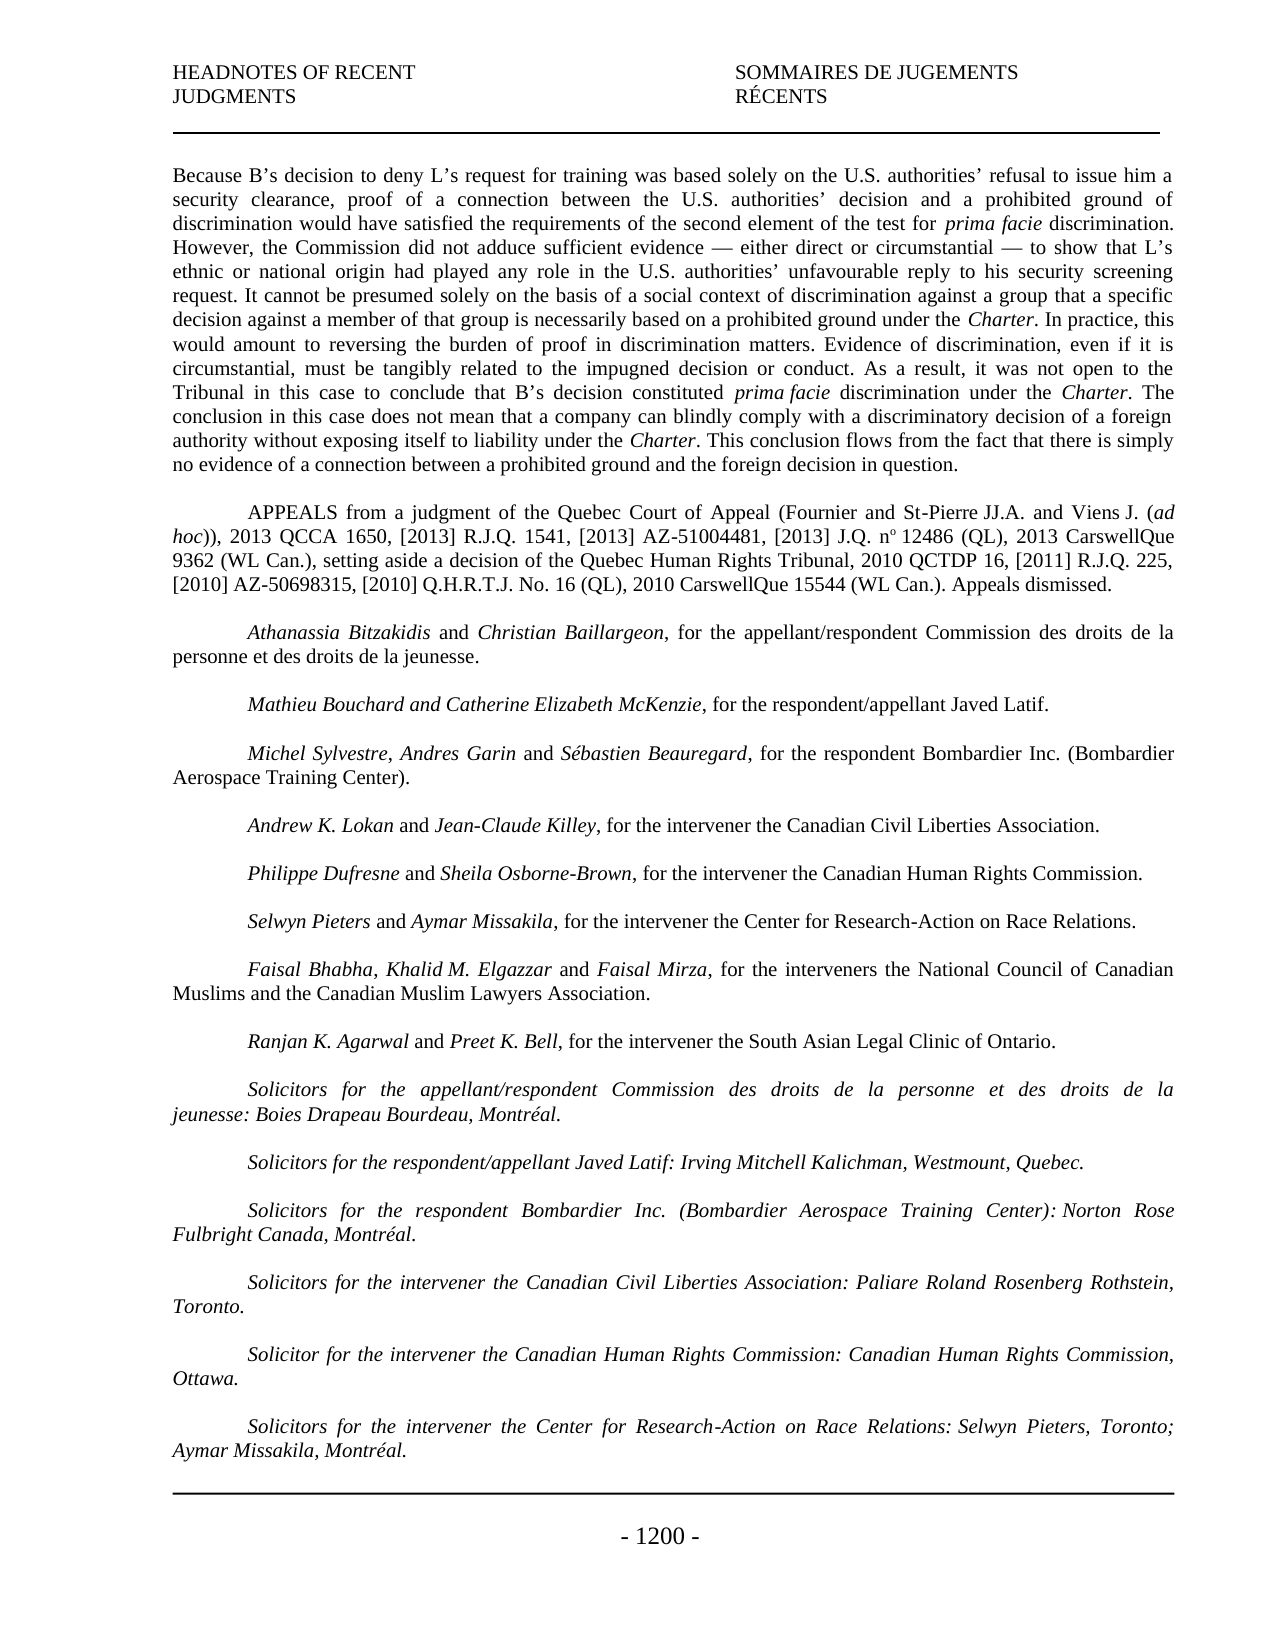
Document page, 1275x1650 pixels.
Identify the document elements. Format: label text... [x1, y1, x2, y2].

text Solicitors for the respondent/appellant Javed Latif: Irving Mitchell Kalichman, Westmount, Quebec. [172, 1149, 1174, 1174]
text Athanassia Bitzakidis and Christian Baillargeon, for the appellant/respondent Commission des droits de la personne et des droits de la jeunesse. [172, 620, 1174, 668]
text Philippe Dufresne and Sheila Osborne-Brown, for the intervener the Canadian Human Rights Commission. [172, 861, 1174, 885]
text Solicitors for the appellant/respondent Commission des droits de la personne et des droits de la jeunesse: Boies Drapeau Bourdeau, Montréal. [172, 1077, 1174, 1126]
text Solicitors for the intervener the Center for Research-Action on Race Relations: Selwyn Pieters, Toronto; Aymar Missakila, Montréal. [172, 1414, 1174, 1462]
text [172, 163, 1174, 476]
text Andrew K. Lokan and Jean-Claude Killey, for the intervener the Canadian Civil Liberties Association. [172, 813, 1174, 837]
text Michel Sylvestre, Andres Garin and Sébastien Beauregard, for the respondent Bombardier Inc. (Bombardier Aerospace Training Center). [172, 741, 1174, 789]
text APPEALS from a judgment of the Quebec Court of Appeal (Fournier and St-Pierre JJ.A. and Viens J. (ad hoc)), 2013 QCCA 1650, [2013] R.J.Q. 1541, [2013] AZ-51004481, [2013] J.Q. no 12486 (QL), 2013 CarswellQue 9362 (WL Can.), setting aside a decision of the Quebec Human Rights Tribunal, 2010 QCTDP 16, [2011] R.J.Q. 225, [2010] AZ-50698315, [2010] Q.H.R.T.J. No. 16 (QL), 2010 CarswellQue 15544 (WL Can.). Appeals dismissed. [172, 500, 1174, 596]
text Solicitors for the respondent Bombardier Inc. (Bombardier Aerospace Training Center): Norton Rose Fulbright Canada, Montréal. [172, 1198, 1174, 1246]
text Solicitor for the intervener the Canadian Human Rights Commission: Canadian Human Rights Commission, Ottawa. [172, 1342, 1174, 1390]
text Ranjan K. Agarwal and Preet K. Bell, for the intervener the South Asian Legal Clinic of Ontario. [172, 1029, 1174, 1053]
text Solicitors for the intervener the Canadian Civil Liberties Association: Paliare Roland Rosenberg Rothstein, Toronto. [172, 1270, 1174, 1318]
text Faisal Bhabha, Khalid M. Elgazzar and Faisal Mirza, for the interveners the National Council of Canadian Muslims and the Canadian Muslim Lawyers Association. [172, 957, 1174, 1005]
text Selwyn Pieters and Aymar Missakila, for the intervener the Center for Research-Action on Race Relations. [172, 909, 1174, 933]
text Mathieu Bouchard and Catherine Elizabeth McKenzie, for the respondent/appellant Javed Latif. [172, 692, 1174, 716]
